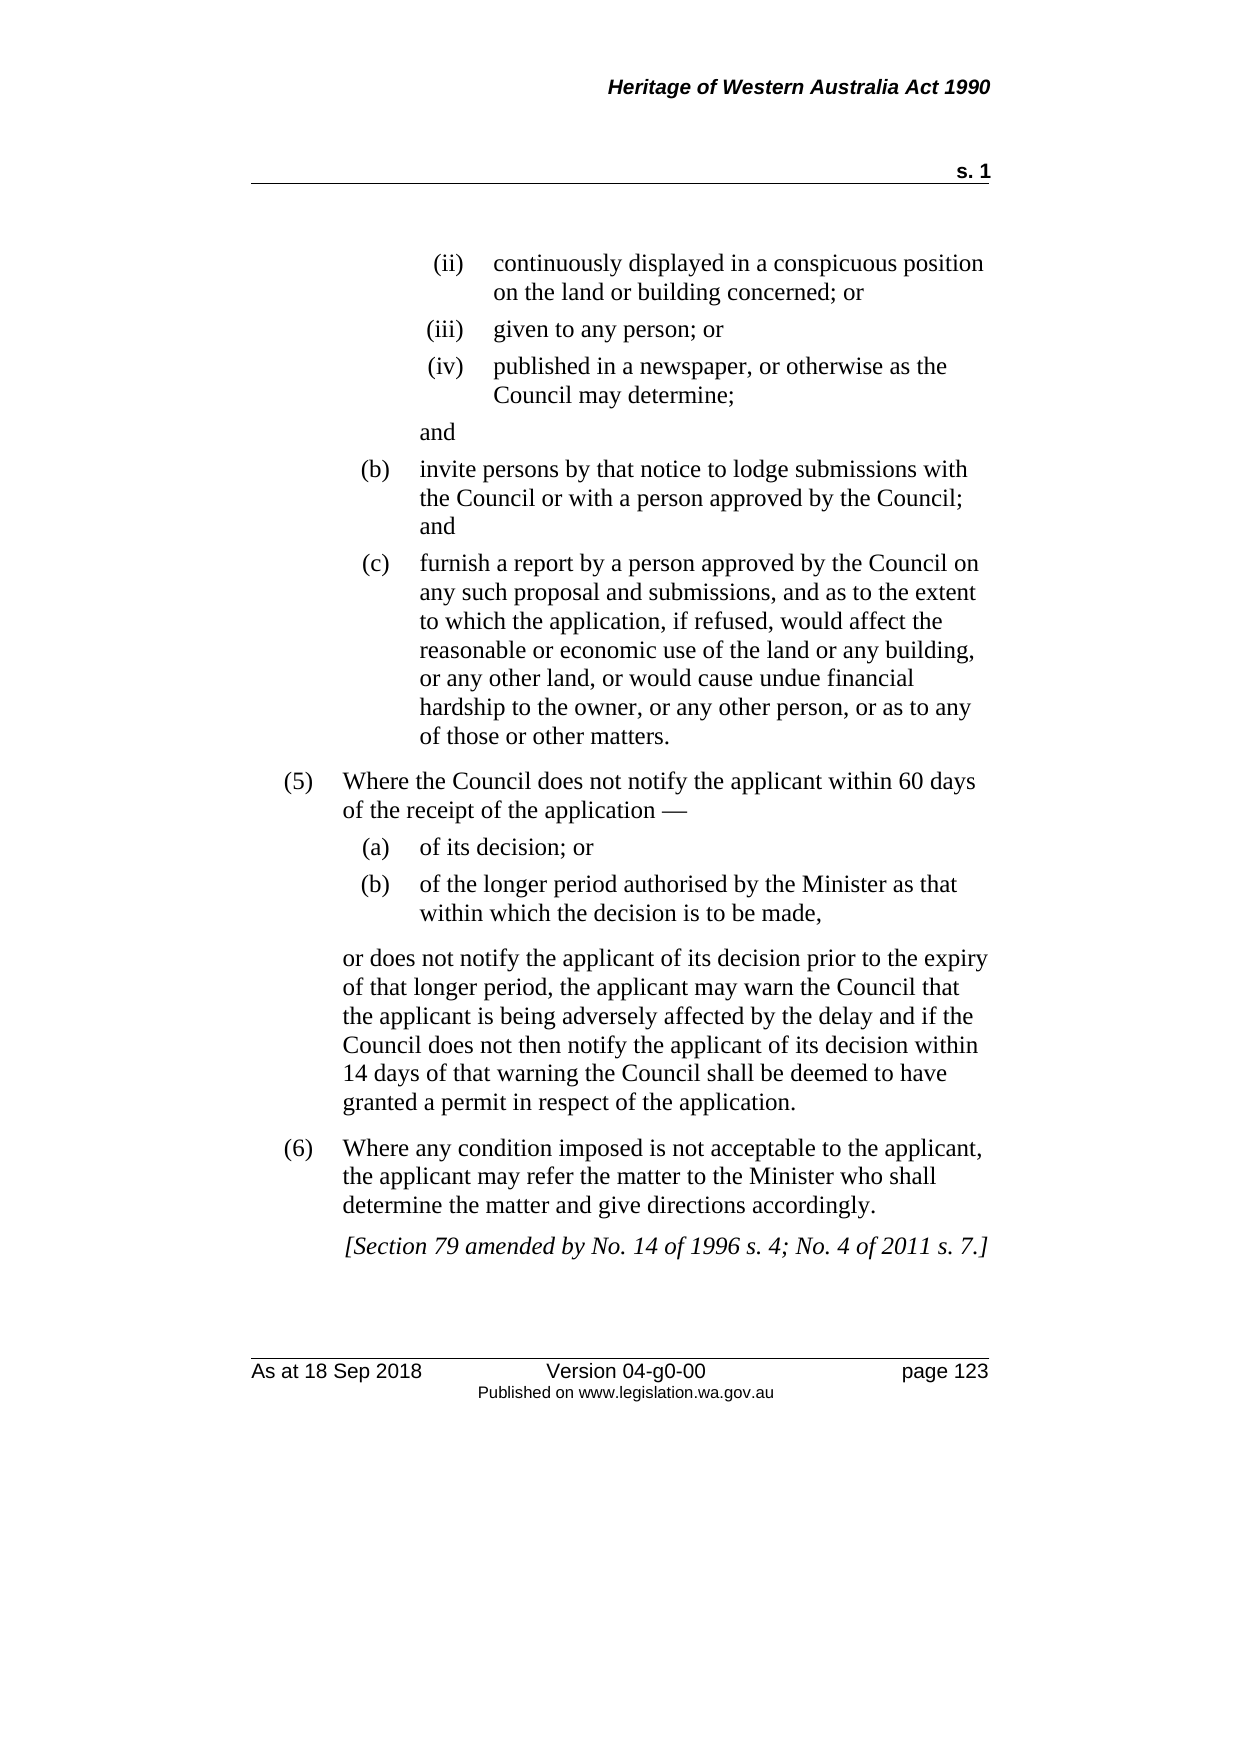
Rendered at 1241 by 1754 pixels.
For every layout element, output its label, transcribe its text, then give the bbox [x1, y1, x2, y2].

text (6) Where any condition imposed is not acceptable to the applicant, the applicant may refer the matter to the Minister who shall determine the matter and give directions accordingly. [251, 1133, 989, 1219]
text and [251, 417, 989, 446]
text (ii) continuously displayed in a conspicuous position on the land or building concerned; or [251, 248, 989, 306]
text (iii) given to any person; or [251, 314, 989, 343]
text (c) furnish a report by a person approved by the Council on any such proposal and submissions, and as to the extent to which the application, if refused, would affect the reasonable or economic use of the land or any building, or any other land, or would cause undue financial hardship to the owner, or any other person, or as to any of those or other matters. [251, 548, 989, 750]
text (5) Where the Council does not notify the applicant within 60 days of the receipt of the application — [251, 766, 989, 824]
text [Section 79 amended by No. 14 of 1996 s. 4; No. 4 of 2011 s. 7.] [251, 1231, 989, 1260]
text (iv) published in a newspaper, or otherwise as the Council may determine; [251, 351, 989, 408]
text (a) of its decision; or [251, 832, 989, 861]
text (b) of the longer period authorised by the Minister as that within which the decision is to be made, [251, 869, 989, 927]
text or does not notify the applicant of its decision prior to the expiry of that longer period, the applicant may warn the Council that the applicant is being adversely affected by the delay and if the Council does not then notify the applicant of its decision within 14 days of that warning the Council shall be deemed to have granted a permit in respect of the application. [251, 943, 989, 1116]
text (b) invite persons by that notice to lodge submissions with the Council or with a person approved by the Council; and [251, 454, 989, 540]
